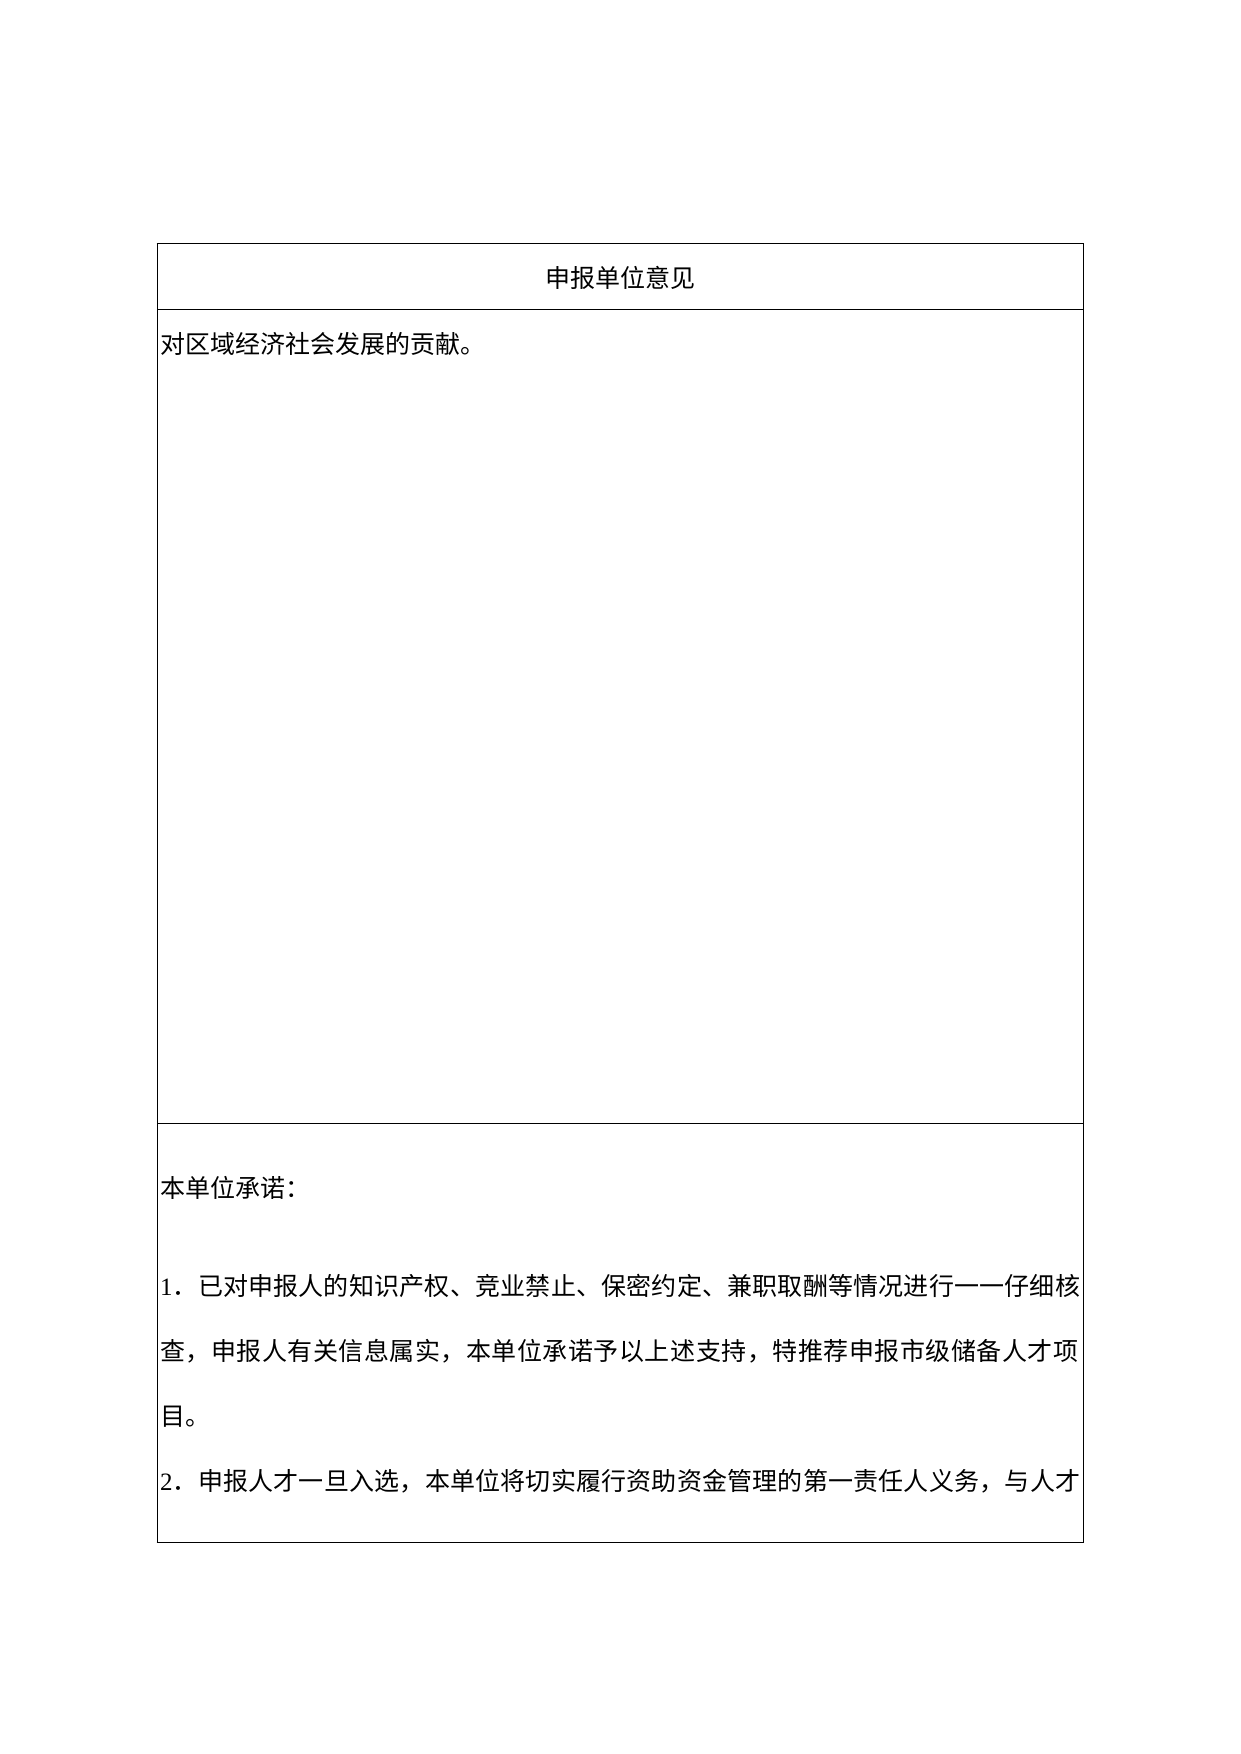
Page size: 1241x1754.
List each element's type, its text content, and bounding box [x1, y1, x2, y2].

table_header 申报单位意见 [158, 244, 1083, 309]
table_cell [158, 1124, 1083, 1542]
table_cell 对区域经济社会发展的贡献。 [158, 310, 1083, 1123]
